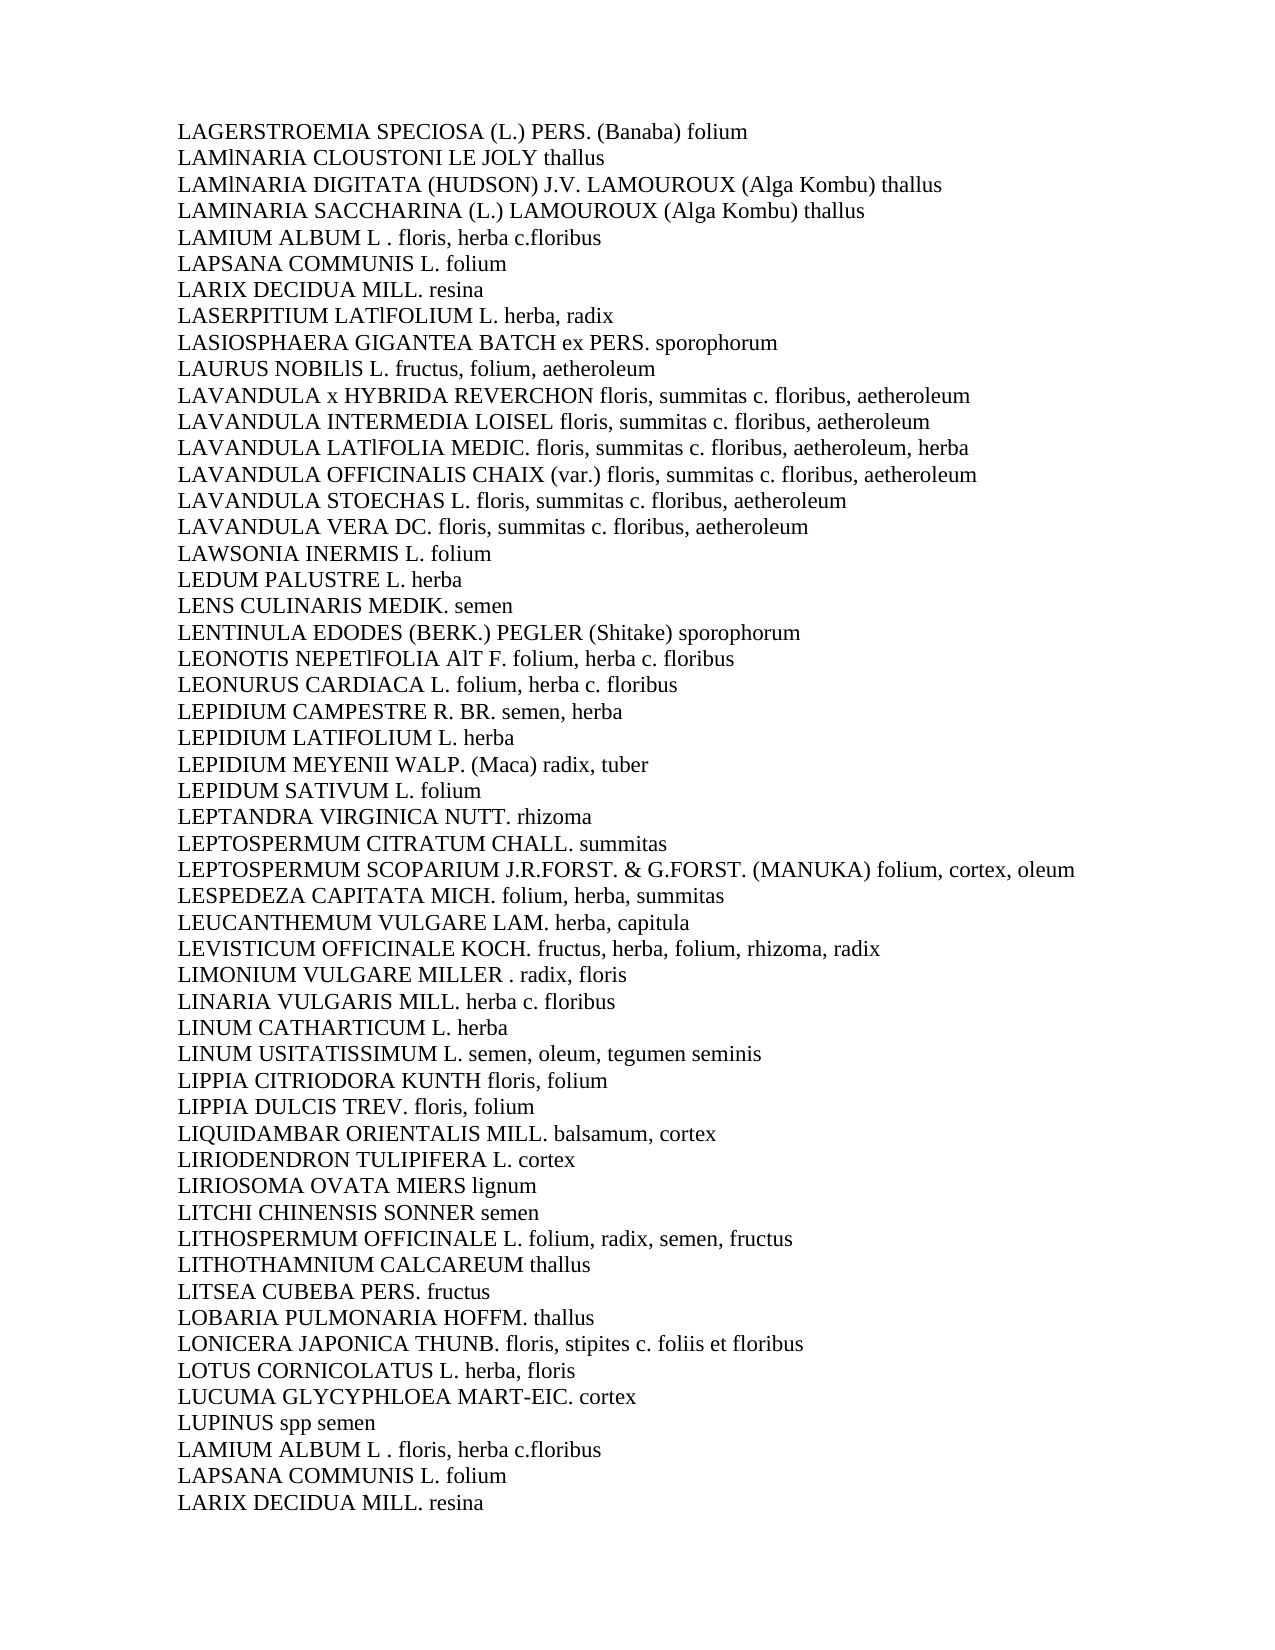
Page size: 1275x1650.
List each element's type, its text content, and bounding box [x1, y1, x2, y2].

text LIPPIA DULCIS TREV. floris, folium [177, 1093, 1186, 1119]
text LIMONIUM VULGARE MILLER . radix, floris [177, 961, 1186, 988]
text LAMINARIA SACCHARINA (L.) LAMOUROUX (Alga Kombu) thallus [177, 197, 1186, 223]
text LIRIOSOMA OVATA MIERS lignum [177, 1172, 1186, 1199]
text LASERPITIUM LATlFOLIUM L. herba, radix [177, 303, 1186, 329]
text LOTUS CORNICOLATUS L. herba, floris [177, 1357, 1186, 1383]
text LAVANDULA x HYBRIDA REVERCHON floris, summitas c. floribus, aetheroleum [177, 382, 1186, 408]
text LIQUIDAMBAR ORIENTALIS MILL. balsamum, cortex [177, 1119, 1186, 1146]
text LINUM CATHARTICUM L. herba [177, 1014, 1186, 1041]
text LEUCANTHEMUM VULGARE LAM. herba, capitula [177, 909, 1186, 935]
text LASIOSPHAERA GIGANTEA BATCH ex PERS. sporophorum [177, 329, 1186, 355]
text LAVANDULA LATlFOLIA MEDIC. floris, summitas c. floribus, aetheroleum, herba [177, 434, 1186, 461]
text LAVANDULA VERA DC. floris, summitas c. floribus, aetheroleum [177, 513, 1186, 540]
text LIPPIA CITRIODORA KUNTH floris, folium [177, 1067, 1186, 1093]
text LEPIDIUM LATIFOLIUM L. herba [177, 724, 1186, 751]
text LITHOTHAMNIUM CALCAREUM thallus [177, 1251, 1186, 1278]
text LAMlNARIA DIGITATA (HUDSON) J.V. LAMOUROUX (Alga Kombu) thallus [177, 171, 1186, 197]
text LAVANDULA STOECHAS L. floris, summitas c. floribus, aetheroleum [177, 487, 1186, 513]
text LEVISTICUM OFFICINALE KOCH. fructus, herba, folium, rhizoma, radix [177, 935, 1186, 961]
text LOBARIA PULMONARIA HOFFM. thallus [177, 1304, 1186, 1330]
text LEPIDIUM MEYENII WALP. (Maca) radix, tuber [177, 751, 1186, 777]
text LEDUM PALUSTRE L. herba [177, 566, 1186, 592]
text LAVANDULA OFFICINALIS CHAIX (var.) floris, summitas c. floribus, aetheroleum [177, 461, 1186, 487]
text LAURUS NOBILlS L. fructus, folium, aetheroleum [177, 355, 1186, 382]
text LEONURUS CARDIACA L. folium, herba c. floribus [177, 672, 1186, 698]
text LITCHI CHINENSIS SONNER semen [177, 1199, 1186, 1225]
text LEPIDIUM CAMPESTRE R. BR. semen, herba [177, 698, 1186, 724]
text LEPIDUM SATIVUM L. folium [177, 777, 1186, 803]
text LARIX DECIDUA MILL. resina [177, 1488, 1186, 1515]
text LENTINULA EDODES (BERK.) PEGLER (Shitake) sporophorum [177, 619, 1186, 645]
text LINUM USITATISSIMUM L. semen, oleum, tegumen seminis [177, 1041, 1186, 1067]
text LUCUMA GLYCYPHLOEA MART-EIC. cortex [177, 1383, 1186, 1409]
text LEPTANDRA VIRGINICA NUTT. rhizoma [177, 803, 1186, 830]
text LEPTOSPERMUM CITRATUM CHALL. summitas [177, 830, 1186, 856]
text LAGERSTROEMIA SPECIOSA (L.) PERS. (Banaba) folium [177, 118, 1186, 144]
text LAWSONIA INERMIS L. folium [177, 540, 1186, 566]
text LAPSANA COMMUNIS L. folium [177, 1462, 1186, 1488]
text LAVANDULA INTERMEDIA LOISEL floris, summitas c. floribus, aetheroleum [177, 408, 1186, 434]
text LENS CULINARIS MEDIK. semen [177, 592, 1186, 619]
text LAMIUM ALBUM L . floris, herba c.floribus [177, 1436, 1186, 1462]
text LINARIA VULGARIS MILL. herba c. floribus [177, 988, 1186, 1014]
text LESPEDEZA CAPITATA MICH. folium, herba, summitas [177, 882, 1186, 909]
text LITSEA CUBEBA PERS. fructus [177, 1278, 1186, 1304]
text LAMlNARIA CLOUSTONI LE JOLY thallus [177, 144, 1186, 171]
text LAMIUM ALBUM L . floris, herba c.floribus [177, 223, 1186, 250]
text LEPTOSPERMUM SCOPARIUM J.R.FORST. & G.FORST. (MANUKA) folium, cortex, oleum [177, 856, 1186, 882]
text LUPINUS spp semen [177, 1409, 1186, 1436]
text LIRIODENDRON TULIPIFERA L. cortex [177, 1146, 1186, 1172]
text LEONOTIS NEPETlFOLIA AlT F. folium, herba c. floribus [177, 645, 1186, 672]
text LITHOSPERMUM OFFICINALE L. folium, radix, semen, fructus [177, 1225, 1186, 1251]
text LAPSANA COMMUNIS L. folium [177, 250, 1186, 276]
text LARIX DECIDUA MILL. resina [177, 276, 1186, 303]
text LONICERA JAPONICA THUNB. floris, stipites c. foliis et floribus [177, 1330, 1186, 1357]
